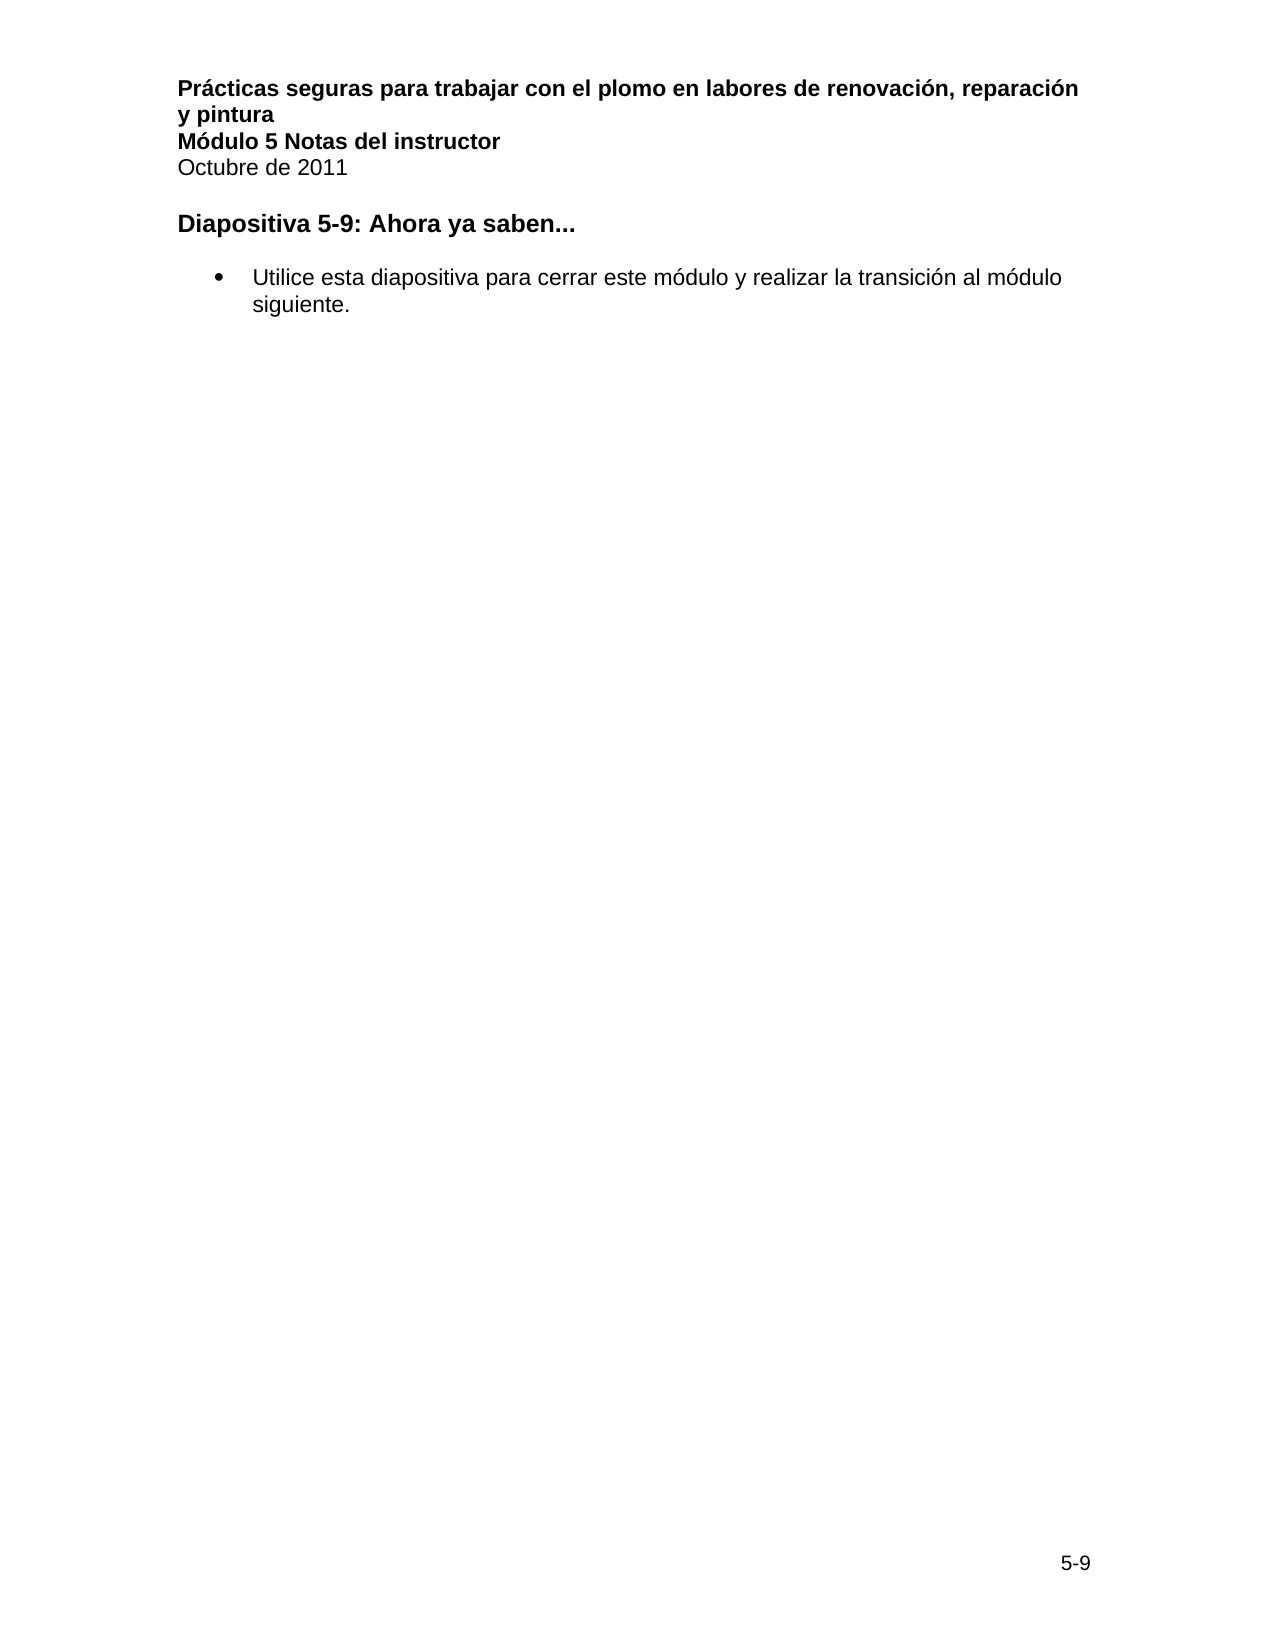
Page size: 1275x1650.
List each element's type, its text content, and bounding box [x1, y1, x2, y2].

text Diapositiva 5-9: Ahora ya saben... [177, 209, 1091, 238]
list Utilice esta diapositiva para cerrar este módulo y realizar la transición al módulo siguiente. [215, 264, 1091, 317]
